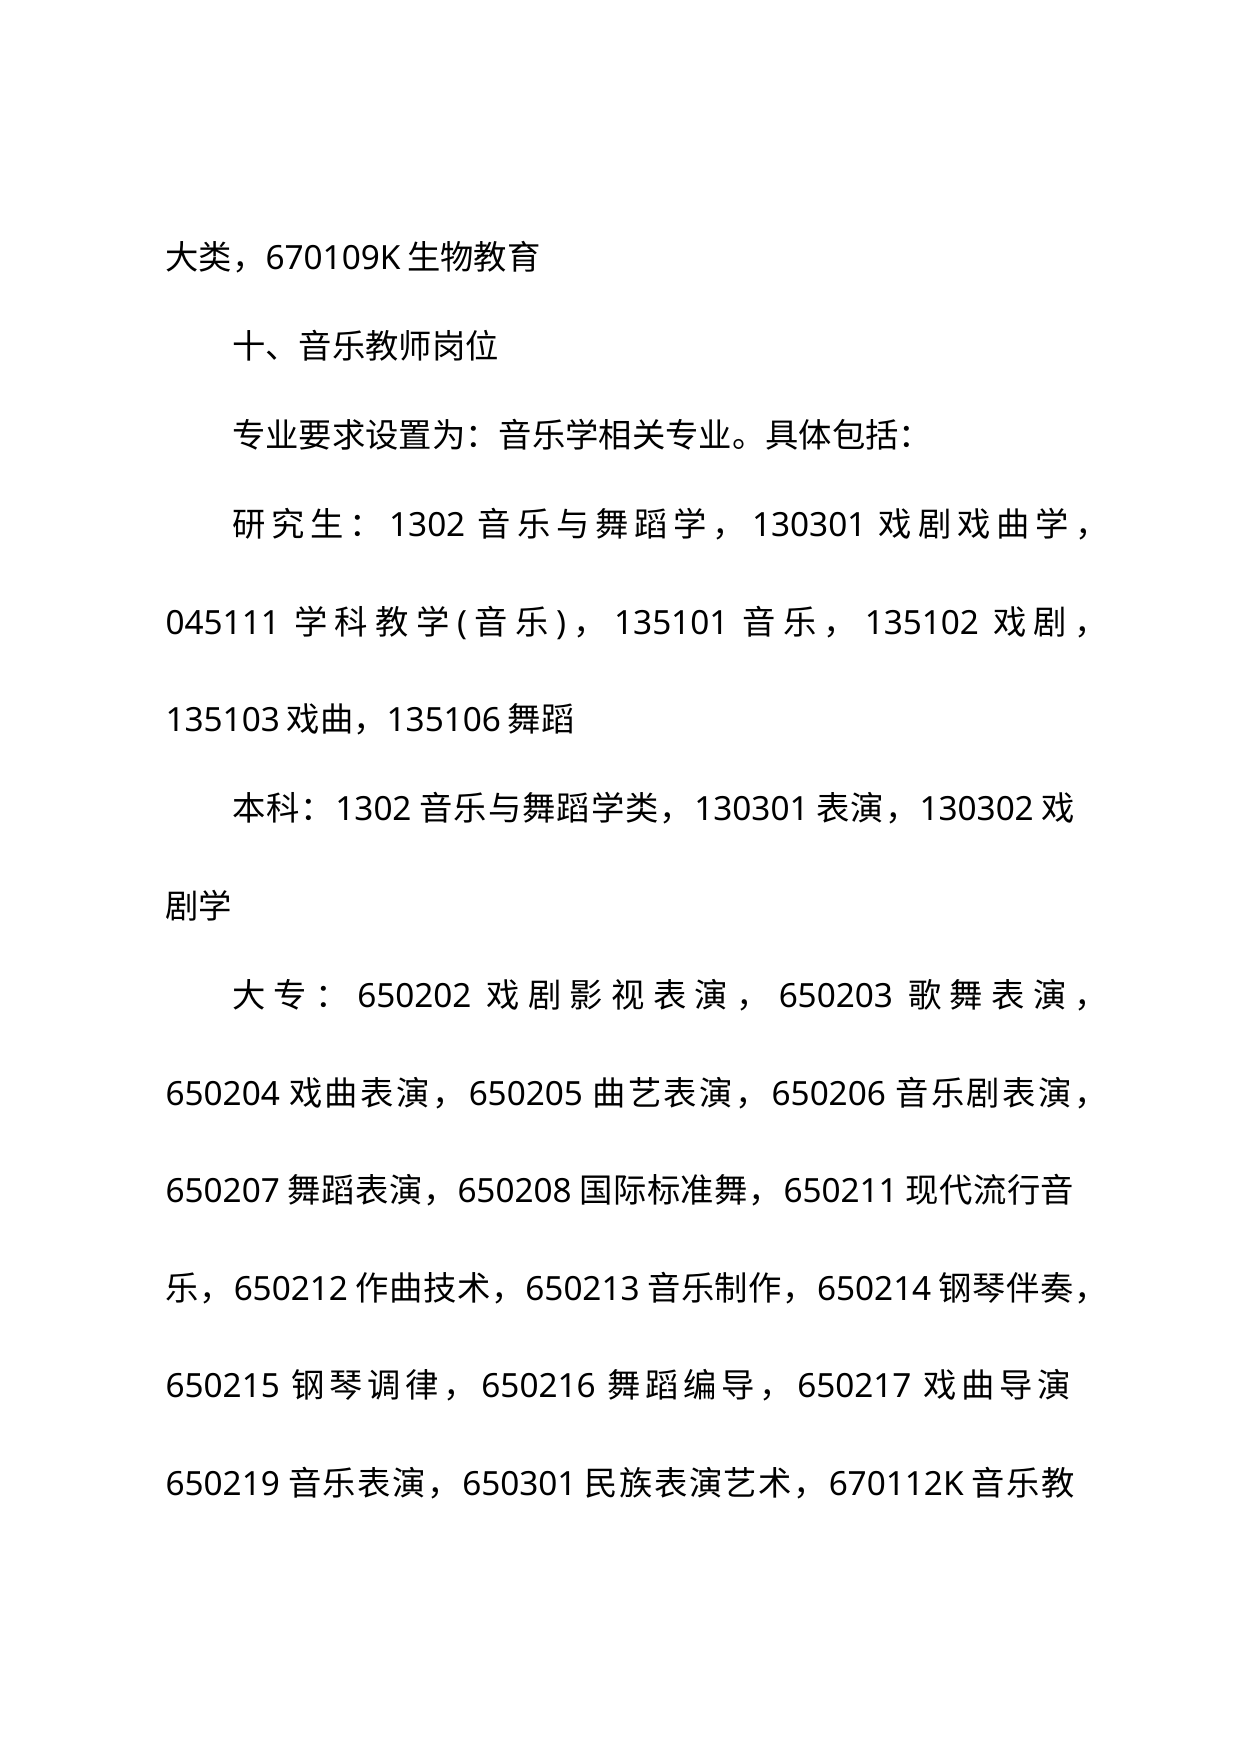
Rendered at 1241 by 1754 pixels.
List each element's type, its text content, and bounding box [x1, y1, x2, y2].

text 专业要求设置为：音乐学相关专业。具体包括： [165, 401, 1075, 466]
text 研究生：1302音乐与舞蹈学，130301戏剧戏曲学，045111学科教学(音乐)，135101音乐，135102戏剧，135103戏曲，135106舞蹈 [165, 490, 1075, 750]
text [165, 961, 1075, 1513]
text 本科：1302音乐与舞蹈学类，130301表演，130302戏剧学 [165, 774, 1075, 936]
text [165, 222, 1075, 287]
text 十、音乐教师岗位 [165, 312, 1075, 377]
